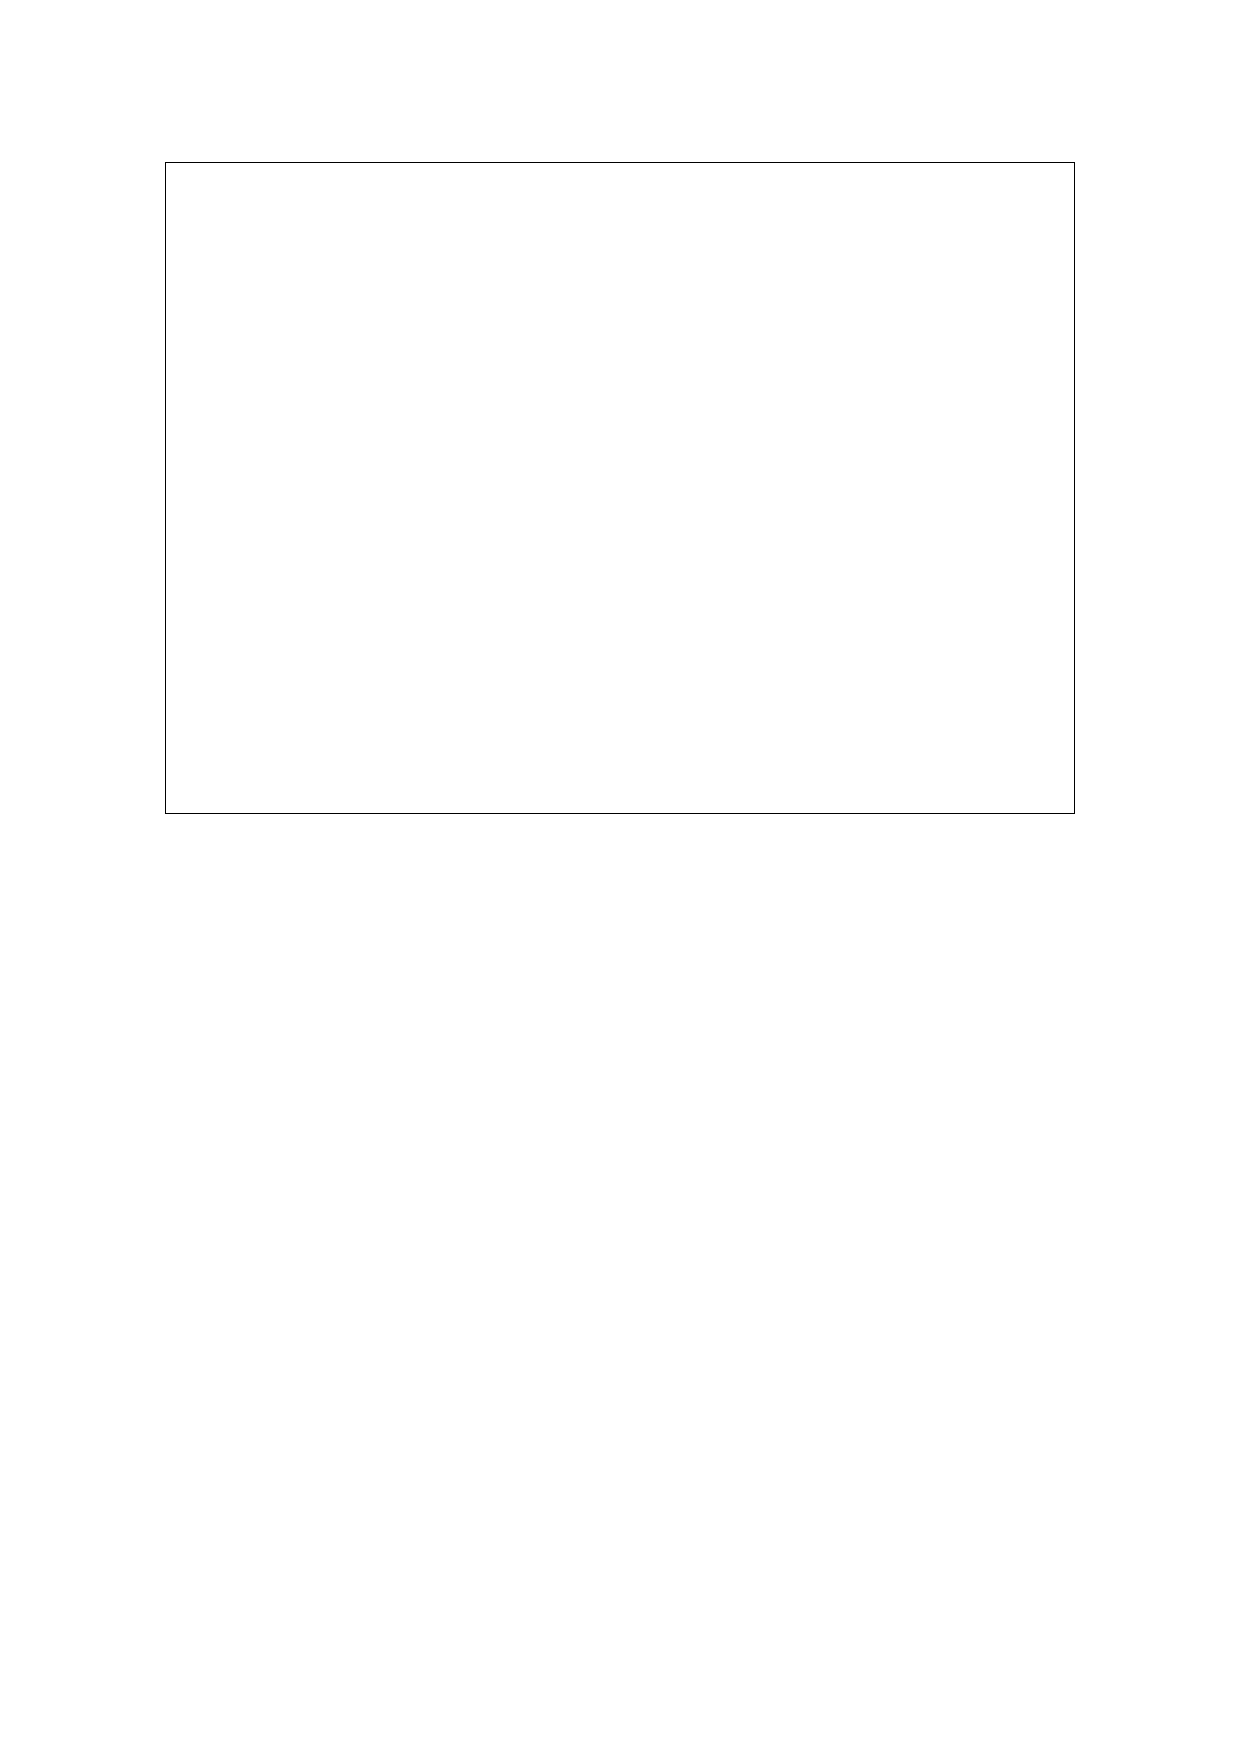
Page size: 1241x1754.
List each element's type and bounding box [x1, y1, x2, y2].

table_header [166, 163, 1074, 813]
